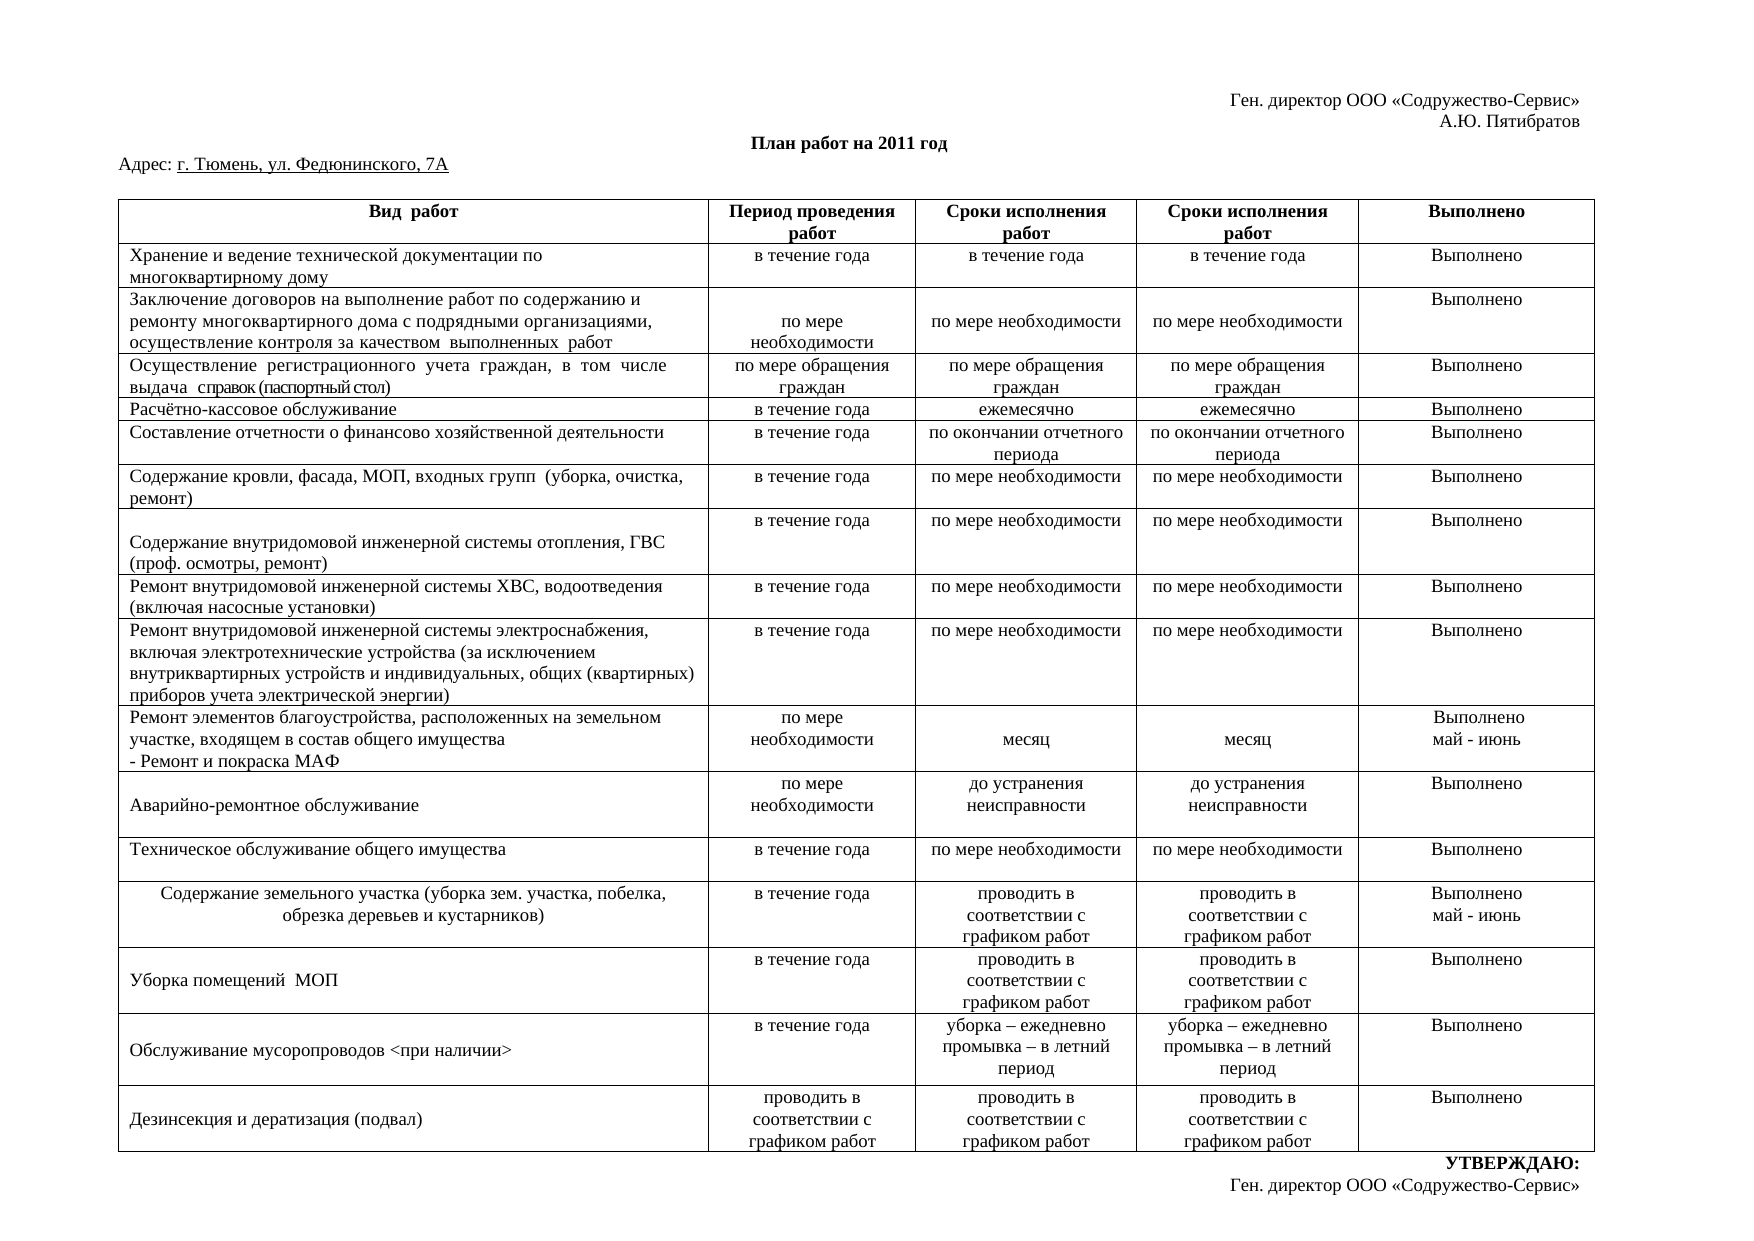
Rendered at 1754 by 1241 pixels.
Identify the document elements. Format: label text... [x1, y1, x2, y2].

table_cell Выполнено [1359, 948, 1594, 1012]
text А.Ю. Пятибратов [118, 110, 1580, 132]
table_cell Расчётно-кассовое обслуживание [119, 398, 708, 420]
table_cell Выполнено [1359, 1086, 1594, 1151]
table_cell проводить в соответствии с графиком работ [1137, 948, 1358, 1012]
table_cell в течение года [709, 398, 915, 420]
table_cell по мере необходимости [709, 772, 915, 837]
table_cell в течение года [709, 575, 915, 618]
table_cell по мере необходимости [1137, 619, 1358, 705]
table_cell Выполнено [1359, 244, 1594, 287]
table_cell в течение года [709, 948, 915, 1012]
table_cell проводить в соответствии с графиком работ [1137, 882, 1358, 947]
table_cell Выполнено [1359, 575, 1594, 618]
table_cell ежемесячно [916, 398, 1136, 420]
table_cell Заключение договоров на выполнение работ по содержанию и ремонту многоквартирного дома с подрядными организациями, осуществление контроля за качеством выполненных работ [119, 288, 708, 353]
table_cell уборка – ежедневно промывка – в летний период [916, 1014, 1136, 1085]
table_cell Выполнено [1359, 354, 1594, 397]
table_cell уборка – ежедневно промывка – в летний период [1137, 1014, 1358, 1085]
table_cell Содержание внутридомовой инженерной системы отопления, ГВС (проф. осмотры, ремонт) [119, 509, 708, 574]
text УТВЕРЖДАЮ: [118, 1152, 1580, 1174]
table_cell Содержание кровли, фасада, МОП, входных групп (уборка, очистка, ремонт) [119, 465, 708, 508]
table_cell по мере необходимости [1137, 288, 1358, 353]
table_cell проводить в соответствии с графиком работ [916, 882, 1136, 947]
table_cell до устранения неисправности [916, 772, 1136, 837]
table_cell Обслуживание мусоропроводов <при наличии> [119, 1014, 708, 1085]
table_cell по мере обращения граждан [709, 354, 915, 397]
table_cell Составление отчетности о финансово хозяйственной деятельности [119, 421, 708, 464]
table_cell по мере обращения граждан [1137, 354, 1358, 397]
table_cell Выполнено [1359, 772, 1594, 837]
table_cell в течение года [709, 244, 915, 287]
table_cell Аварийно-ремонтное обслуживание [119, 772, 708, 837]
table_header Выполнено [1359, 200, 1594, 243]
table_cell месяц [1137, 706, 1358, 771]
table_cell в течение года [916, 244, 1136, 287]
table_cell по мере необходимости [709, 706, 915, 771]
table_cell Выполнено [1359, 465, 1594, 508]
table_cell в течение года [709, 882, 915, 947]
table_header Период проведения работ [709, 200, 915, 243]
table_cell в течение года [1137, 244, 1358, 287]
table_cell проводить в соответствии с графиком работ [1137, 1086, 1358, 1151]
table_cell Выполнено [1359, 619, 1594, 705]
table_cell по окончании отчетного периода [916, 421, 1136, 464]
table_cell по мере необходимости [1137, 465, 1358, 508]
table_cell ежемесячно [1137, 398, 1358, 420]
table_header Вид работ [119, 200, 708, 243]
table_cell Дезинсекция и дератизация (подвал) [119, 1086, 708, 1151]
table_cell по мере необходимости [1137, 838, 1358, 881]
table_cell по мере необходимости [916, 288, 1136, 353]
table_cell по мере необходимости [1137, 509, 1358, 574]
table_cell Уборка помещений МОП [119, 948, 708, 1012]
text Адрес: г. Тюмень, ул. Федюнинского, 7А [118, 153, 1580, 175]
table_cell Хранение и ведение технической документации по многоквартирному дому [119, 244, 708, 287]
table_cell до устранения неисправности [1137, 772, 1358, 837]
text Ген. директор ООО «Содружество-Сервис» [118, 89, 1580, 110]
table_cell по мере необходимости [916, 509, 1136, 574]
table_cell в течение года [709, 1014, 915, 1085]
table_cell по мере необходимости [916, 465, 1136, 508]
table_cell проводить в соответствии с графиком работ [916, 948, 1136, 1012]
table_cell проводить в соответствии с графиком работ [916, 1086, 1136, 1151]
table_cell Выполнено [1359, 288, 1594, 353]
table_cell Выполнено май - июнь [1359, 706, 1594, 771]
text Ген. директор ООО «Содружество-Сервис» [118, 1174, 1580, 1195]
table_cell по окончании отчетного периода [1137, 421, 1358, 464]
table_cell по мере необходимости [916, 838, 1136, 881]
table_cell Выполнено [1359, 509, 1594, 574]
table_cell по мере необходимости [916, 619, 1136, 705]
table_cell месяц [916, 706, 1136, 771]
table_cell по мере необходимости [916, 575, 1136, 618]
table_cell по мере необходимости [1137, 575, 1358, 618]
table_cell по мере необходимости [709, 288, 915, 353]
table_cell в течение года [709, 509, 915, 574]
table_cell Техническое обслуживание общего имущества [119, 838, 708, 881]
table_cell Ремонт внутридомовой инженерной системы ХВС, водоотведения (включая насосные установки) [119, 575, 708, 618]
table_cell Выполнено [1359, 398, 1594, 420]
table_cell проводить в соответствии с графиком работ [709, 1086, 915, 1151]
table_cell в течение года [709, 619, 915, 705]
table_cell в течение года [709, 465, 915, 508]
table_cell Выполнено [1359, 838, 1594, 881]
table_cell по мере обращения граждан [916, 354, 1136, 397]
text План работ на 2011 год [118, 132, 1580, 153]
table_cell Ремонт элементов благоустройства, расположенных на земельном участке, входящем в состав общего имущества - Ремонт и покраска МАФ [119, 706, 708, 771]
table_cell Выполнено [1359, 1014, 1594, 1085]
table_cell Выполнено май - июнь [1359, 882, 1594, 947]
table_cell в течение года [709, 421, 915, 464]
table_cell Содержание земельного участка (уборка зем. участка, побелка, обрезка деревьев и кустарников) [119, 882, 708, 947]
table_header Сроки исполнения работ [916, 200, 1136, 243]
table_header Сроки исполнения работ [1137, 200, 1358, 243]
table_cell Осуществление регистрационного учета граждан, в том числе выдача справок (паспортный стол) [119, 354, 708, 397]
table_cell Ремонт внутридомовой инженерной системы электроснабжения, включая электротехнические устройства (за исключением внутриквартирных устройств и индивидуальных, общих (квартирных) приборов учета электрической энергии) [119, 619, 708, 705]
table_cell в течение года [709, 838, 915, 881]
table_cell Выполнено [1359, 421, 1594, 464]
